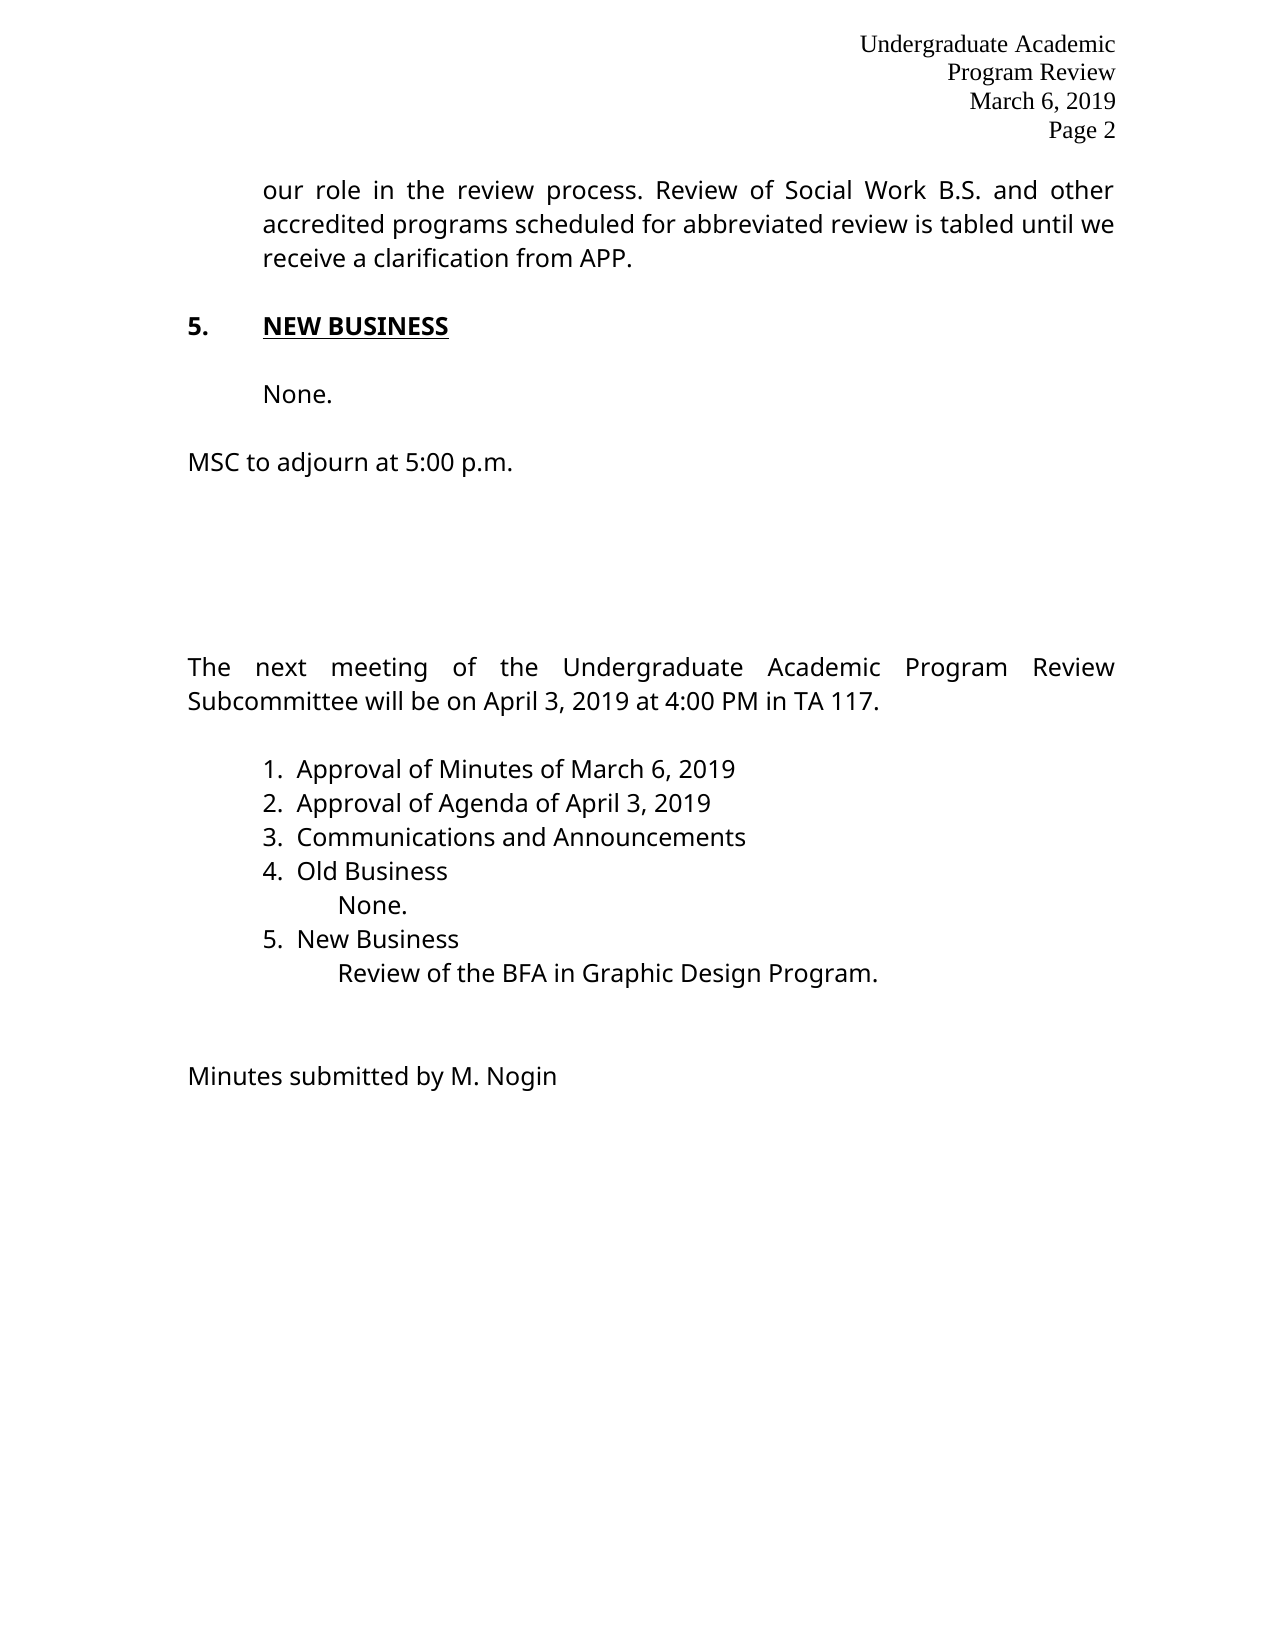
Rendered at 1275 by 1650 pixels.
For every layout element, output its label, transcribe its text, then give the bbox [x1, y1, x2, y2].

text 1. Approval of Minutes of March 6, 2019 [187, 752, 1116, 786]
text Minutes submitted by M. Nogin [187, 1058, 1116, 1092]
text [262, 172, 1116, 275]
text None. [187, 888, 1116, 922]
text 2. Approval of Agenda of April 3, 2019 [187, 786, 1116, 820]
text 4. Old Business [187, 854, 1116, 888]
text None. [262, 377, 1116, 411]
text MSC to adjourn at 5:00 p.m. [187, 445, 1116, 479]
text 3. Communications and Announcements [187, 820, 1116, 854]
text Review of the BFA in Graphic Design Program. [187, 956, 1116, 990]
text 5. NEW BUSINESS [187, 309, 1116, 343]
text 5. New Business [187, 922, 1116, 956]
text The next meeting of the Undergraduate Academic Program Review Subcommittee will be on April 3, 2019 at 4:00 PM in TA 117. [187, 649, 1116, 717]
